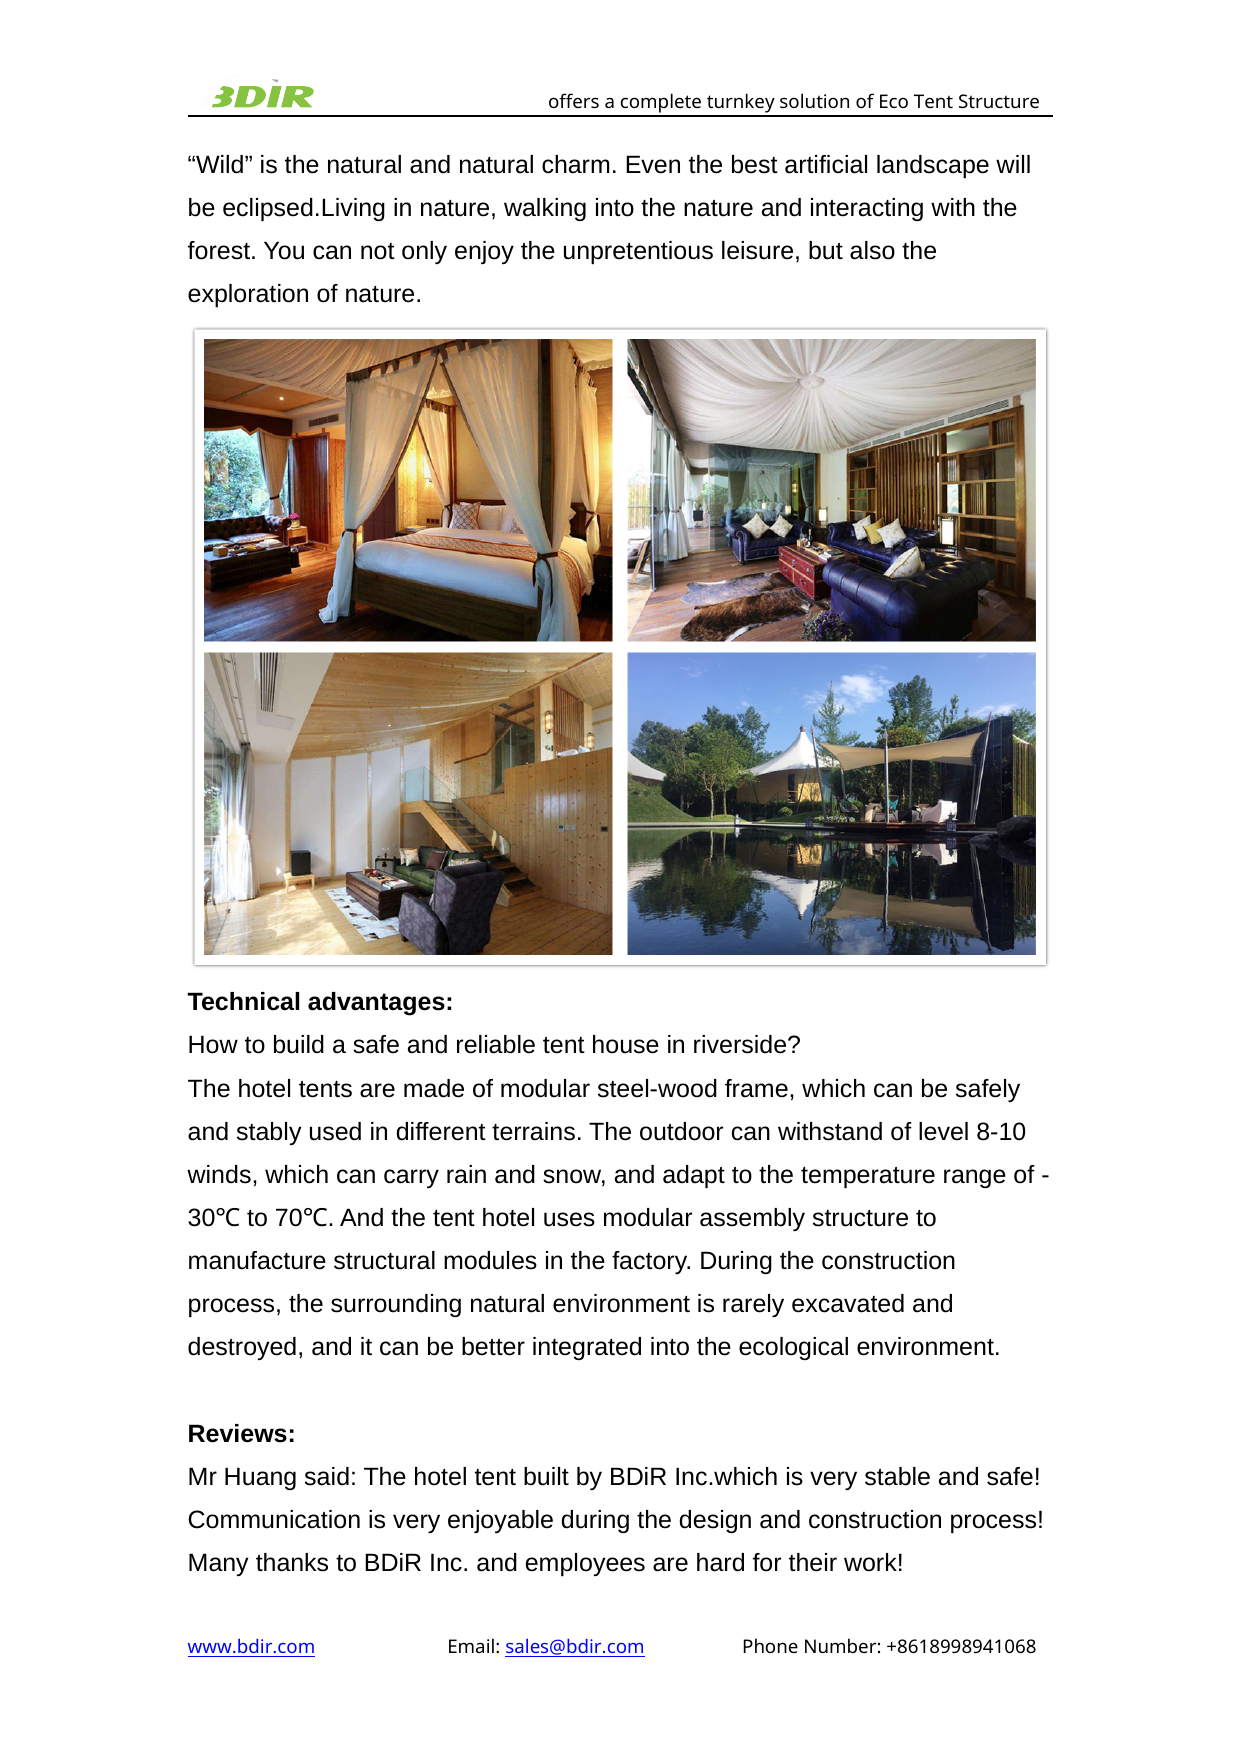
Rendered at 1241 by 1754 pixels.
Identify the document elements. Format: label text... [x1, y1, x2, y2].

text Mr Huang said: The hotel tent built by BDiR Inc.which is very stable and safe! Communication is very enjoyable during the design and construction process! Many thanks to BDiR Inc. and employees are hard for their work! [187, 1462, 1053, 1577]
picture [200, 73, 314, 108]
picture [187, 322, 1053, 972]
text “Wild” is the natural and natural charm. Even the best artificial landscape will be eclipsed.Living in nature, walking into the nature and interacting with the forest. You can not only enjoy the unpretentious leisure, but also the exploration of nature. [187, 150, 1053, 308]
text The hotel tents are made of modular steel-wood frame, which can be safely and stably used in different terrains. The outdoor can withstand of level 8-10 winds, which can carry rain and snow, and adapt to the temperature range of -30℃ to 70℃. And the tent hotel uses modular assembly structure to manufacture structural modules in the factory. During the construction process, the surrounding natural environment is rarely excavated and destroyed, and it can be better integrated into the ecological environment. [187, 1074, 1053, 1361]
text How to build a safe and reliable tent house in riverside? [187, 1031, 1053, 1059]
text Technical advantages: [187, 987, 1053, 1016]
text Reviews: [187, 1419, 1053, 1447]
